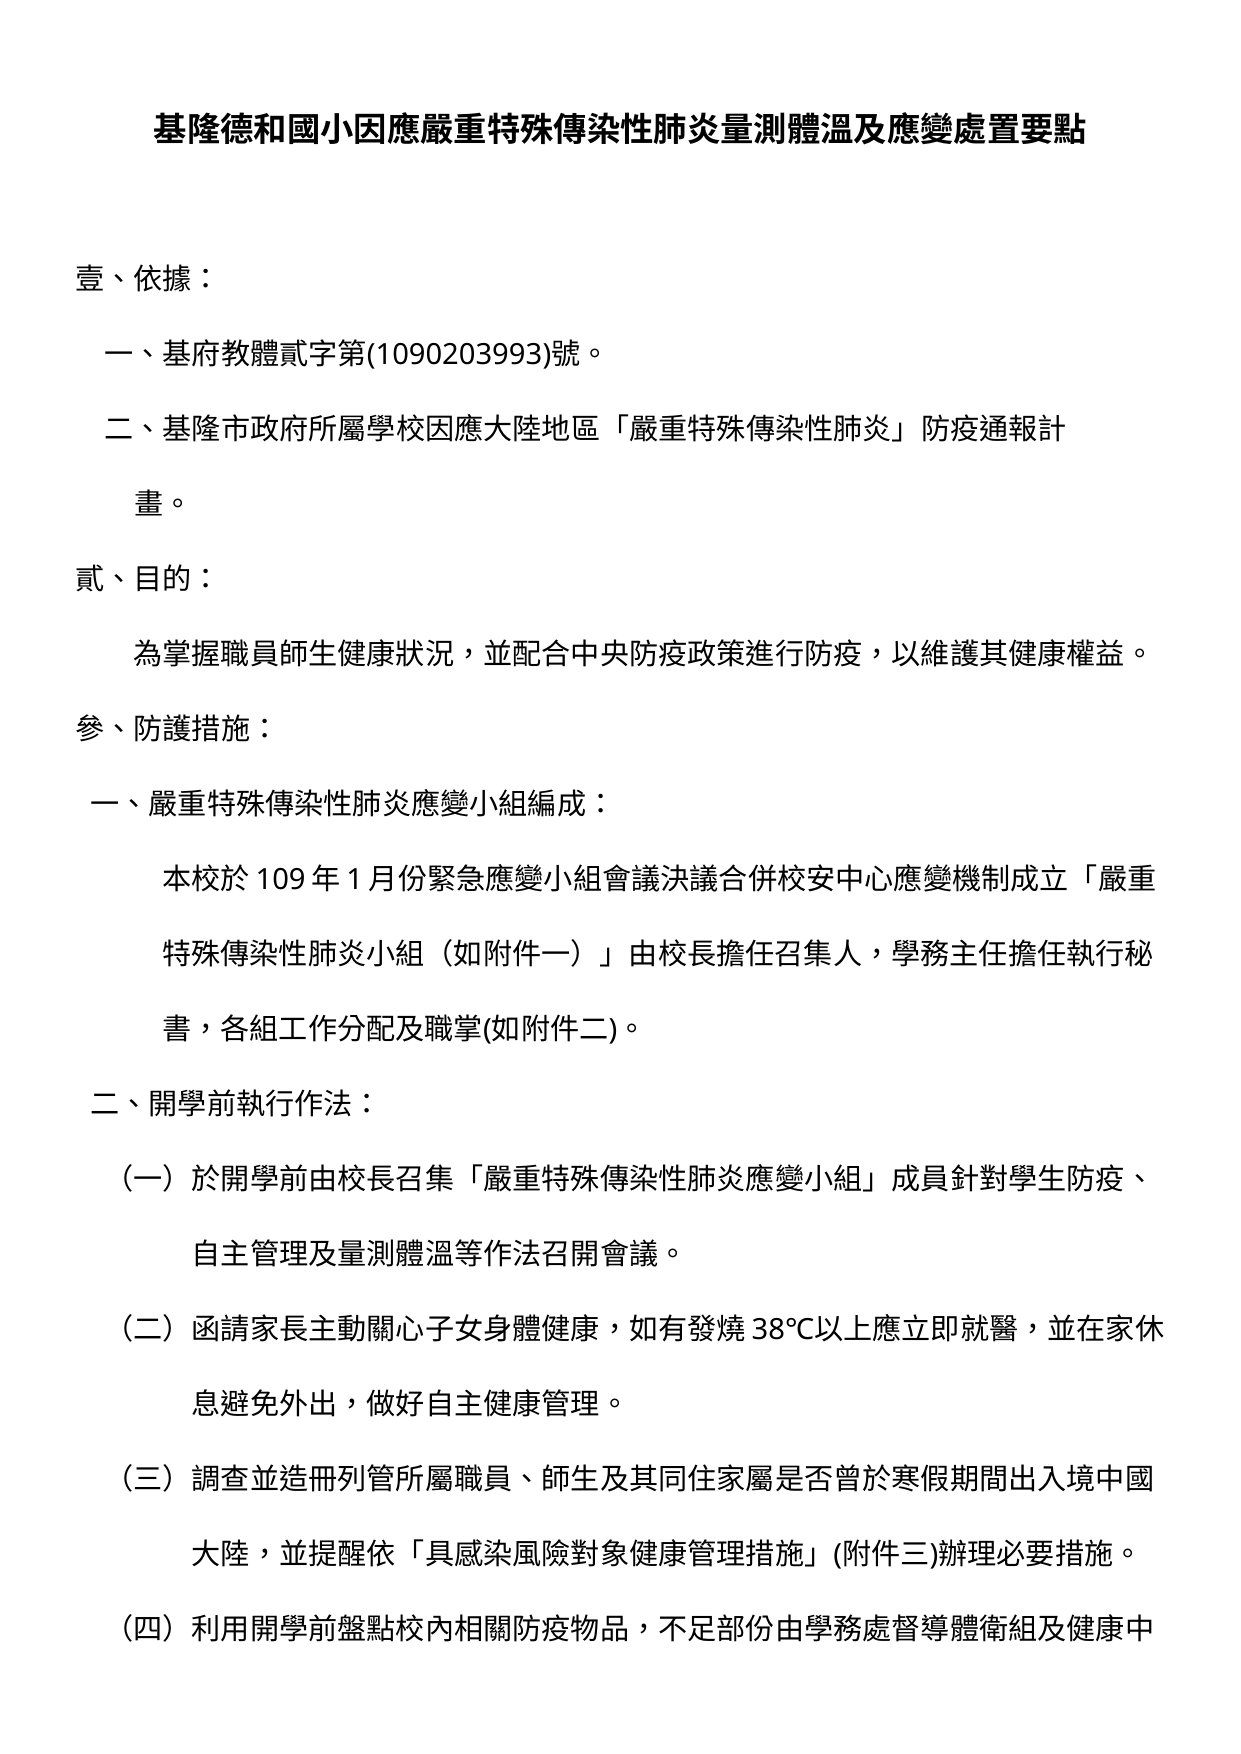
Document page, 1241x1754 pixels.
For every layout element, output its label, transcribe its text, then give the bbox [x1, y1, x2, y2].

text 壹、依據： [75, 239, 1165, 314]
text 貳、目的： [75, 539, 1165, 614]
text 二、基隆市政府所屬學校因應大陸地區「嚴重特殊傳染性肺炎」防疫通報計 [75, 389, 1165, 464]
text （三）調查並造冊列管所屬職員、師生及其同住家屬是否曾於寒假期間出入境中國大陸，並提醒依「具感染風險對象健康管理措施」(附件三)辦理必要措施。 [104, 1439, 1165, 1589]
text （二）函請家長主動關心子女身體健康，如有發燒以上應立即就醫，並在家休息避免外出，做好自主健康管理。 [104, 1289, 1165, 1439]
text 畫。 [75, 464, 1165, 539]
text （一）於開學前由校長召集「嚴重特殊傳染性肺炎應變小組」成員針對學生防疫、自主管理及量測體溫等作法召開會議。 [104, 1139, 1165, 1289]
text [104, 1589, 1165, 1664]
text 本校於109年1月份緊急應變小組會議決議合併校安中心應變機制成立「嚴重特殊傳染性肺炎小組（如附件一）」由校長擔任召集人，學務主任擔任執行秘書，各組工作分配及職掌(如附件二)。 [162, 839, 1165, 1064]
text 一、嚴重特殊傳染性肺炎應變小組編成： [75, 764, 1165, 839]
text 為掌握職員師生健康狀況，並配合中央防疫政策進行防疫，以維護其健康權益。 [133, 614, 1165, 689]
text 一、基府教體貳字第(1090203993)號。 [75, 314, 1165, 389]
text 參、防護措施： [75, 689, 1165, 764]
text 二、開學前執行作法： [75, 1064, 1165, 1139]
text 基隆德和國小因應嚴重特殊傳染性肺炎量測體溫及應變處置要點 [75, 89, 1165, 164]
